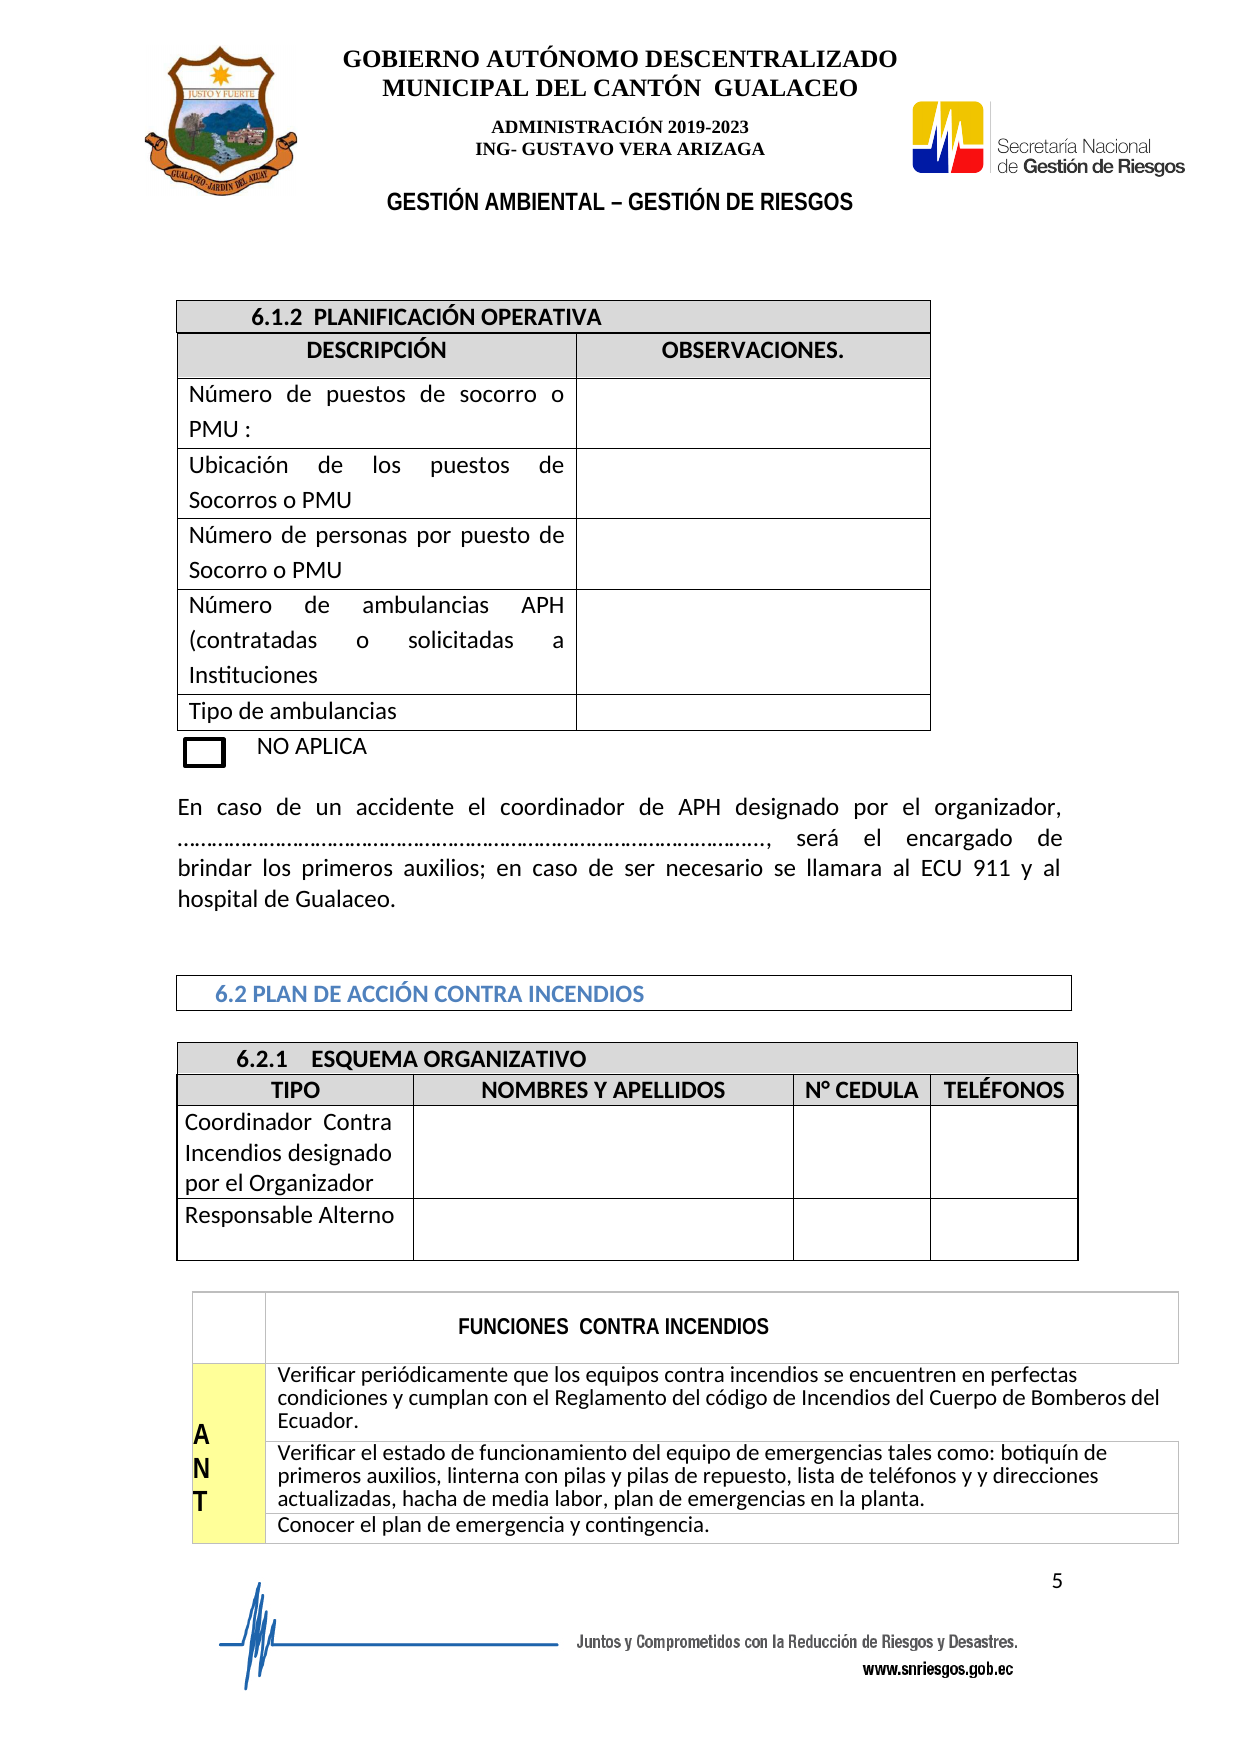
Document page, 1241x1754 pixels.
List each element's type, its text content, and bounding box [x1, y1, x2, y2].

table_cell N° CEDULA [794, 1075, 930, 1105]
picture [218, 1577, 1019, 1693]
text NO APLICA [177, 731, 1063, 761]
table_cell [794, 1199, 930, 1260]
table_cell [414, 1199, 793, 1260]
table_cell [577, 379, 930, 448]
table_cell [414, 1106, 793, 1198]
table_cell Verificar periódicamente que los equipos contra incendios se encuentren en perfectas condiciones y cumplan con el Reglamento del código de Incendios del Cuerpo de Bomberos del Ecuador. [266, 1364, 1178, 1441]
subtitle PLAN DE ACCIÓN CONTRA INCENDIOS [177, 976, 1071, 1010]
table_cell [931, 1199, 1077, 1260]
text En caso de un accidente el coordinador de APH designado por el organizador, ………………………………………………………………………………………..., será el encargado de brindar los primeros auxilios; en caso de ser necesario se llamara al ECU 911 y al hospital de Gualaceo. [177, 792, 1063, 914]
table_cell Número de ambulancias APH (contratadas o solicitadas a Instituciones [178, 590, 576, 694]
table_cell TELÉFONOS [931, 1075, 1077, 1105]
table_cell [577, 449, 930, 518]
table_header OBSERVACIONES. [577, 334, 930, 377]
table_cell Verificar el estado de funcionamiento del equipo de emergencias tales como: botiquín de primeros auxilios, linterna con pilas y pilas de repuesto, lista de teléfonos y y direcciones actualizadas, hacha de media labor, plan de emergencias en la planta. [266, 1442, 1178, 1512]
table_cell [577, 519, 930, 589]
table_header 6.1.2 PLANIFICACIÓN OPERATIVA [177, 301, 930, 332]
table_cell [931, 1106, 1077, 1198]
table_cell Conocer el plan de emergencia y contingencia. [266, 1514, 1178, 1543]
table_header ESQUEMA ORGANIZATIVO [178, 1043, 1077, 1073]
table_cell Número de personas por puesto de Socorro o PMU [178, 519, 576, 589]
picture [144, 45, 298, 196]
table_cell Responsable Alterno [178, 1199, 413, 1260]
picture [910, 95, 1189, 179]
table_cell Tipo de ambulancias [178, 695, 576, 729]
table_cell [794, 1106, 930, 1198]
table_cell [577, 695, 930, 729]
table_cell A N T E S [193, 1364, 265, 1543]
table_header [193, 1293, 265, 1362]
table_cell [577, 590, 930, 694]
table_cell Ubicación de los puestos de Socorros o PMU [178, 449, 576, 518]
table_cell NOMBRES Y APELLIDOS [414, 1075, 793, 1105]
table_cell TIPO [178, 1075, 413, 1105]
table_cell Coordinador Contra Incendios designado por el Organizador [178, 1106, 413, 1198]
table_header FUNCIONES CONTRA INCENDIOS [266, 1293, 1178, 1362]
table_header DESCRIPCIÓN [178, 334, 576, 377]
table_cell Número de puestos de socorro o PMU : [178, 379, 576, 448]
